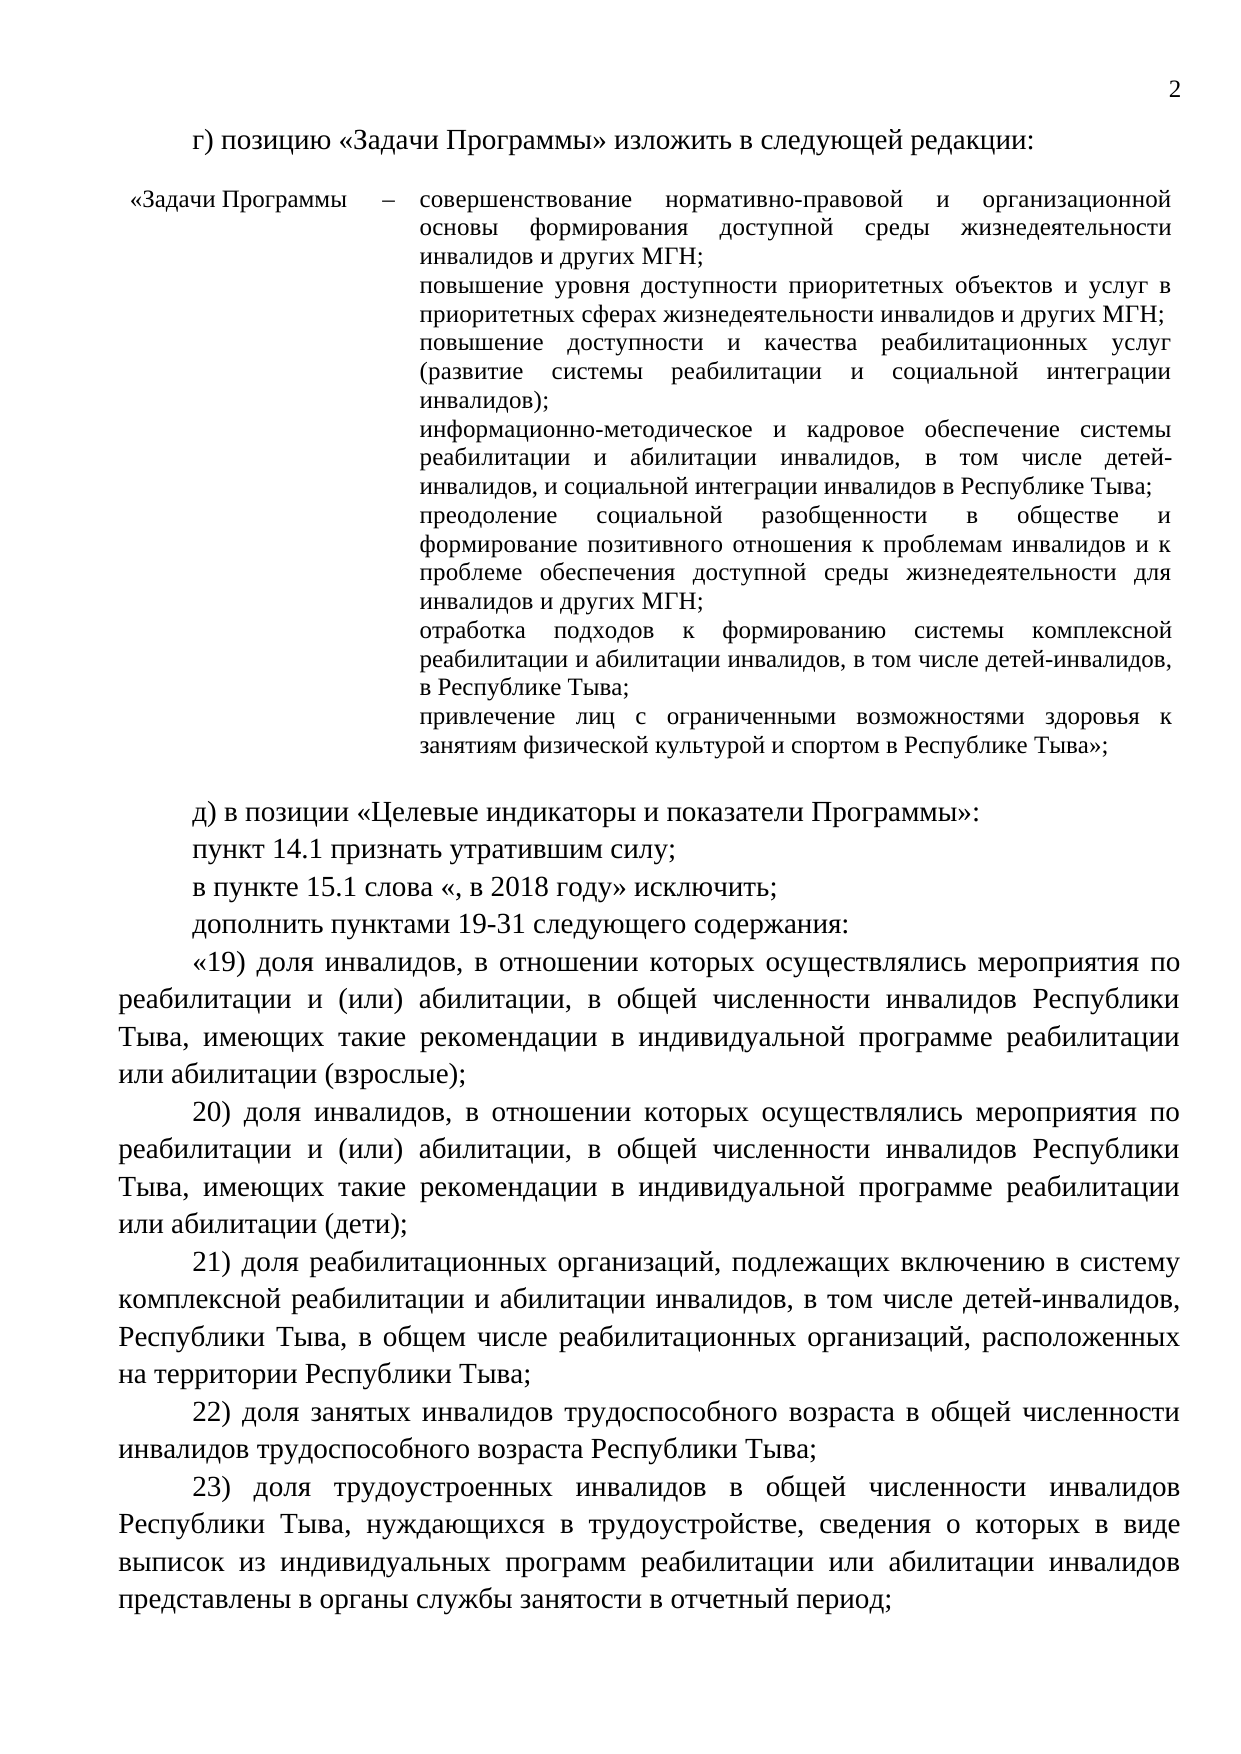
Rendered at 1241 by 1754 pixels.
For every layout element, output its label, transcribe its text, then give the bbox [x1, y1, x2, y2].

text 23) доля трудоустроенных инвалидов в общей численности инвалидов Республики Тыва, нуждающихся в трудоустройстве, сведения о которых в виде выписок из индивидуальных программ реабилитации или абилитации инвалидов представлены в органы службы занятости в отчетный период; [118, 1465, 1181, 1615]
text в пункте 15.1 слова «, в 2018 году» исключить; [118, 865, 1181, 902]
text 21) доля реабилитационных организаций, подлежащих включению в систему комплексной реабилитации и абилитации инвалидов, в том числе детей-инвалидов, Республики Тыва, в общем числе реабилитационных организаций, расположенных на территории Республики Тыва; [118, 1240, 1181, 1390]
table_header «Задачи Программы [118, 184, 371, 759]
text «19) доля инвалидов, в отношении которых осуществлялись мероприятия по реабилитации и (или) абилитации, в общей численности инвалидов Республики Тыва, имеющих такие рекомендации в индивидуальной программе реабилитации или абилитации (взрослые); [118, 940, 1181, 1090]
table_header совершенствование нормативно-правовой и организационной основы формирования доступной среды жизнедеятельности инвалидов и других МГН; повышение уровня доступности приоритетных объектов и услуг в приоритетных сферах жизнедеятельности инвалидов и других МГН; повышение доступности и качества реабилитационных услуг (развитие системы реабилитации и социальной интеграции инвалидов); информационно-методическое и кадровое обеспечение системы реабилитации и абилитации инвалидов, в том числе детей-инвалидов, и социальной интеграции инвалидов в Республике Тыва; преодоление социальной разобщенности в обществе и формирование позитивного отношения к проблемам инвалидов и к проблеме обеспечения доступной среды жизнедеятельности для инвалидов и других МГН; отработка подходов к формированию системы комплексной реабилитации и абилитации инвалидов, в том числе детей-инвалидов, в Республике Тыва; привлечение лиц с ограниченными возможностями здоровья к занятиям физической культурой и спортом в Республике Тыва»; [408, 184, 1184, 759]
text пункт 14.1 признать утратившим силу; [118, 827, 1181, 865]
text дополнить пунктами 19-31 следующего содержания: [118, 902, 1181, 940]
text г) позицию «Задачи Программы» изложить в следующей редакции: [118, 118, 1181, 156]
table_header – [371, 184, 408, 759]
text 20) доля инвалидов, в отношении которых осуществлялись мероприятия по реабилитации и (или) абилитации, в общей численности инвалидов Республики Тыва, имеющих такие рекомендации в индивидуальной программе реабилитации или абилитации (дети); [118, 1090, 1181, 1240]
text д) в позиции «Целевые индикаторы и показатели Программы»: [118, 790, 1181, 827]
text 22) доля занятых инвалидов трудоспособного возраста в общей численности инвалидов трудоспособного возраста Республики Тыва; [118, 1390, 1181, 1465]
